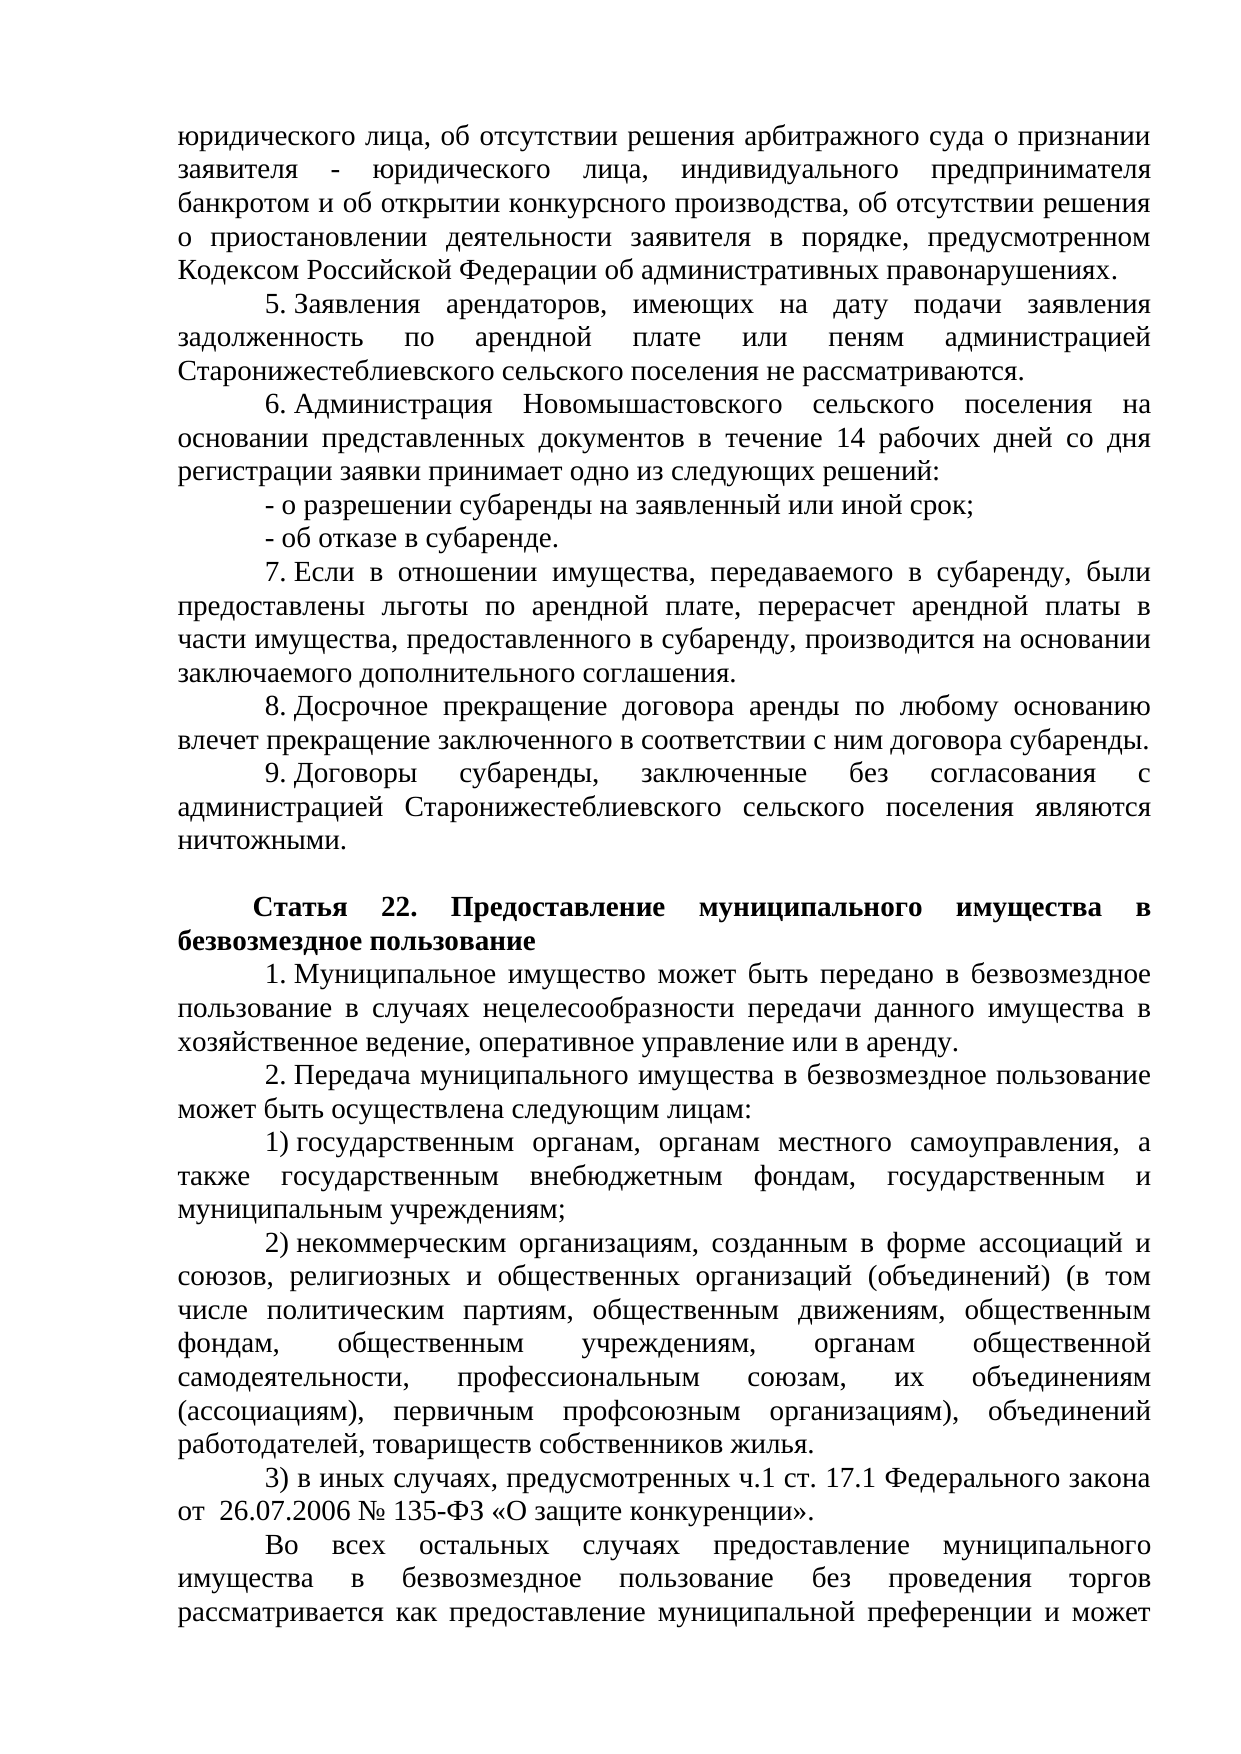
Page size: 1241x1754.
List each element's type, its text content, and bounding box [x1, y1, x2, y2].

text 1. Муниципальное имущество может быть передано в безвозмездное пользование в случаях нецелесообразности передачи данного имущества в хозяйственное ведение, оперативное управление или в аренду. [177, 957, 1152, 1057]
text 2. Передача муниципального имущества в безвозмездное пользование может быть осуществлена следующим лицам: [177, 1057, 1152, 1124]
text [177, 1527, 1152, 1627]
text 9. Договоры субаренды, заключенные без согласования с администрацией Старонижестеблиевского сельского поселения являются ничтожными. [177, 755, 1152, 856]
text - о разрешении субаренды на заявленный или иной срок; [177, 487, 1152, 521]
text Статья 22. Предоставление муниципального имущества в безвозмездное пользование [177, 889, 1152, 957]
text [177, 118, 1152, 286]
text 2) некоммерческим организациям, созданным в форме ассоциаций и союзов, религиозных и общественных организаций (объединений) (в том числе политическим партиям, общественным движениям, общественным фондам, общественным учреждениям, органам общественной самодеятельности, профессиональным союзам, их объединениям (ассоциациям), первичным профсоюзным организациям), объединений работодателей, товариществ собственников жилья. [177, 1225, 1152, 1460]
text 7. Если в отношении имущества, передаваемого в субаренду, были предоставлены льготы по арендной плате, перерасчет арендной платы в части имущества, предоставленного в субаренду, производится на основании заключаемого дополнительного соглашения. [177, 554, 1152, 688]
text 6. Администрация Новомышастовского сельского поселения на основании представленных документов в течение 14 рабочих дней со дня регистрации заявки принимает одно из следующих решений: [177, 386, 1152, 487]
text 1) государственным органам, органам местного самоуправления, а также государственным внебюджетным фондам, государственным и муниципальным учреждениям; [177, 1124, 1152, 1225]
text 3) в иных случаях, предусмотренных ч.1 ст. 17.1 Федерального закона от 26.07.2006 № 135-ФЗ «О защите конкуренции». [177, 1460, 1152, 1527]
text 5. Заявления арендаторов, имеющих на дату подачи заявления задолженность по арендной плате или пеням администрацией Старонижестеблиевского сельского поселения не рассматриваются. [177, 286, 1152, 386]
text - об отказе в субаренде. [177, 521, 1152, 554]
text 8. Досрочное прекращение договора аренды по любому основанию влечет прекращение заключенного в соответствии с ним договора субаренды. [177, 688, 1152, 755]
